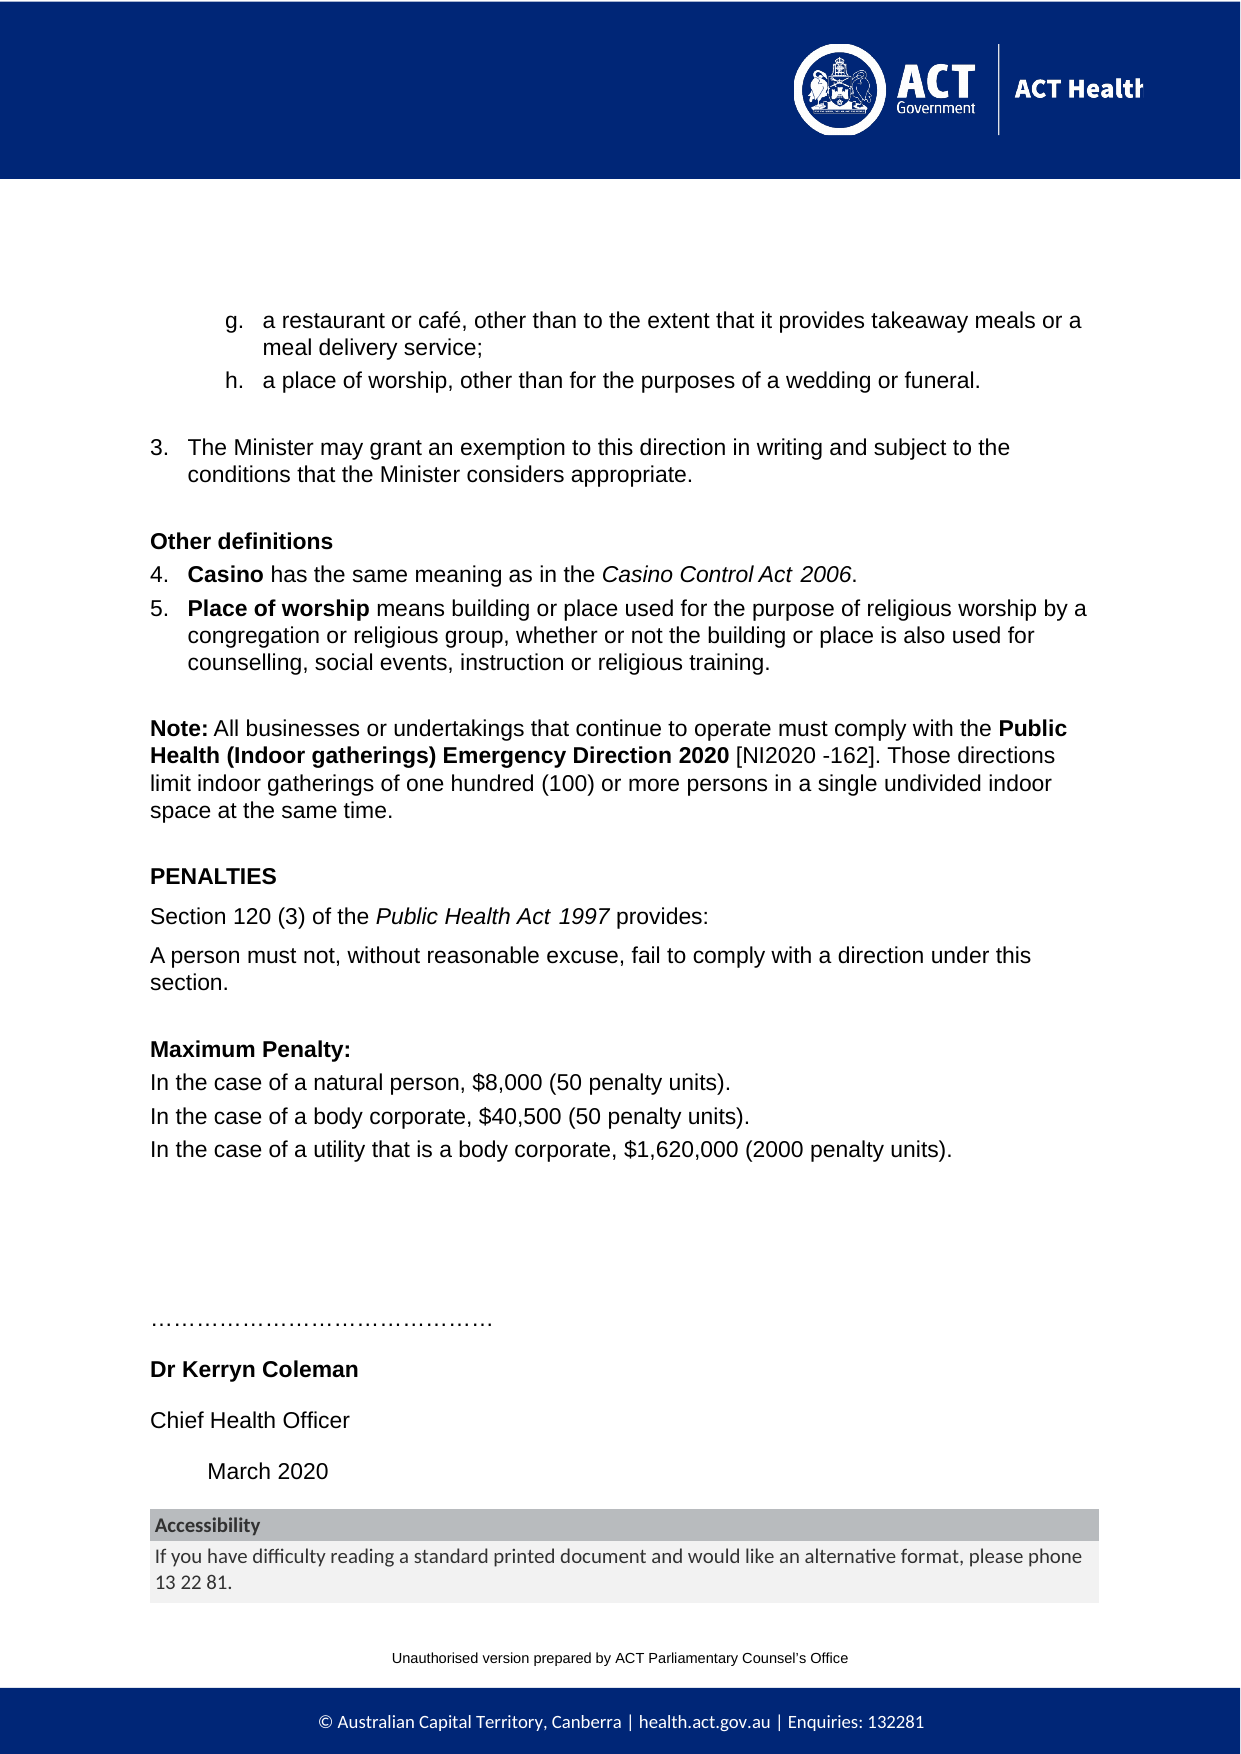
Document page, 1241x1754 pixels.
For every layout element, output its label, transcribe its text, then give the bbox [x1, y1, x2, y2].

text In the case of a natural person, $8,000 (50 penalty units). [150, 1069, 1090, 1096]
text Note: All businesses or undertakings that continue to operate must comply with the Public Health (Indoor gatherings) Emergency Direction 2020 [NI2020 -162]. Those directions limit indoor gatherings of one hundred (100) or more persons in a single undivided indoor space at the same time. [150, 715, 1090, 823]
list Place of worship means building or place used for the purpose of religious worship by a congregation or religious group, whether or not the building or place is also used for counselling, social events, instruction or religious training. [150, 594, 1090, 676]
table_header Accessibility [150, 1509, 1099, 1541]
subtitle Section 120 (3) of the Public Health Act 1997 provides: [150, 903, 1090, 929]
text A person must not, without reasonable excuse, fail to comply with a direction under this section. [150, 942, 1090, 996]
text ……………………………………… [150, 1304, 1090, 1331]
text PENALTIES [150, 863, 1090, 890]
picture [793, 44, 1143, 135]
list The Minister may grant an exemption to this direction in writing and subject to the conditions that the Minister considers appropriate. [150, 434, 1090, 488]
text Dr Kerryn Coleman [150, 1356, 1090, 1382]
text Other definitions [150, 528, 1090, 555]
text In the case of a utility that is a body corporate, $1,620,000 (2000 penalty units). [150, 1136, 1090, 1163]
table_cell If you have difficulty reading a standard printed document and would like an alternative format, please phone 13 22 81. [150, 1541, 1099, 1603]
list a restaurant or café, other than to the extent that it provides takeaway meals or a meal delivery service; [225, 307, 1090, 361]
text March 2020 [150, 1458, 1090, 1484]
text Chief Health Officer [150, 1407, 1090, 1433]
list a place of worship, other than for the purposes of a wedding or funeral. [225, 367, 1090, 394]
text Maximum Penalty: [150, 1036, 1090, 1063]
text In the case of a body corporate, $40,500 (50 penalty units). [150, 1102, 1090, 1129]
list Casino has the same meaning as in the Casino Control Act 2006. [150, 561, 1090, 588]
